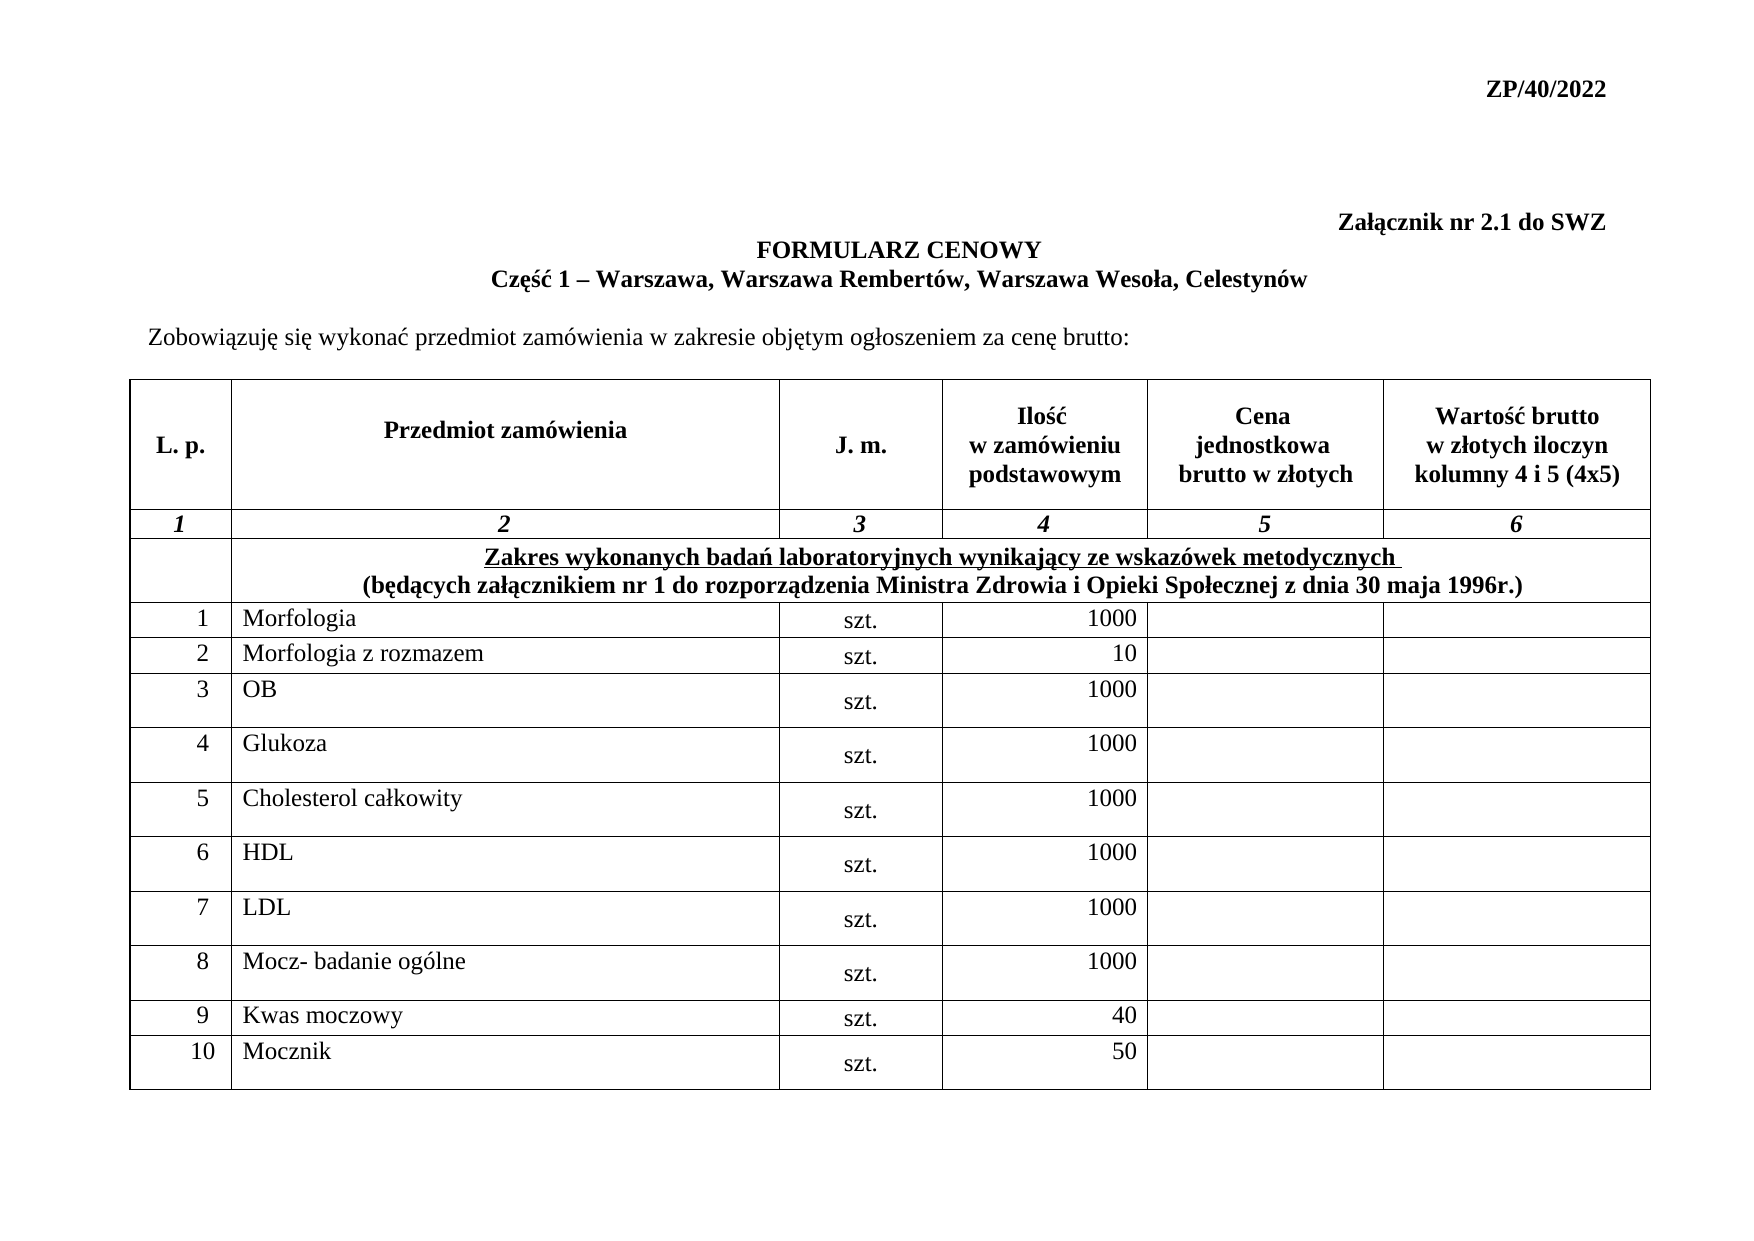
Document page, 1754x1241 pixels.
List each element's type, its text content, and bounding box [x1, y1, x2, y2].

table_cell [1384, 603, 1650, 637]
table_header Cena jednostkowa brutto w złotych [1148, 380, 1383, 508]
table_cell Morfologia z rozmazem [232, 638, 779, 673]
table_cell Zakres wykonanych badań laboratoryjnych wynikający ze wskazówek metodycznych (będących załącznikiem nr 1 do rozporządzenia Ministra Zdrowia i Opieki Społecznej z dnia 30 maja 1996r.) [232, 539, 1650, 602]
table_cell [1148, 1001, 1383, 1035]
table_cell Mocz- badanie ogólne [232, 946, 779, 999]
table_cell 9 [131, 1001, 231, 1035]
table_cell szt. [780, 638, 942, 673]
table_cell 3 [780, 510, 942, 538]
table_cell 2 [232, 510, 779, 538]
table_cell 4 [131, 728, 231, 782]
table_header Wartość brutto w złotych iloczyn kolumny 4 i 5 (4x5) [1384, 380, 1650, 508]
table_cell [1148, 837, 1383, 891]
table_cell Glukoza [232, 728, 779, 782]
table_cell szt. [780, 783, 942, 836]
table_cell Kwas moczowy [232, 1001, 779, 1035]
table_cell [131, 539, 231, 602]
table_cell 1000 [943, 946, 1147, 999]
table_cell 1000 [943, 892, 1147, 945]
table_cell szt. [780, 837, 942, 891]
table_cell [1148, 603, 1383, 637]
table_cell 3 [131, 674, 231, 727]
table_cell [1384, 728, 1650, 782]
table_cell OB [232, 674, 779, 727]
table_header L. p. [131, 380, 231, 508]
table_header Przedmiot zamówienia [232, 380, 779, 508]
table_cell 7 [131, 892, 231, 945]
table_cell Mocznik [232, 1036, 779, 1089]
table_cell 1000 [943, 837, 1147, 891]
table_cell [1384, 892, 1650, 945]
table_cell [1384, 946, 1650, 999]
table_cell Cholesterol całkowity [232, 783, 779, 836]
table_cell [1148, 783, 1383, 836]
table_cell 1000 [943, 783, 1147, 836]
table_cell [1384, 638, 1650, 673]
table_cell [1148, 946, 1383, 999]
table_cell 5 [1148, 510, 1383, 538]
table_cell 1000 [943, 603, 1147, 637]
table_header J. m. [780, 380, 942, 508]
table_cell HDL [232, 837, 779, 891]
table_cell 8 [131, 946, 231, 999]
table_cell Morfologia [232, 603, 779, 637]
table_cell 10 [131, 1036, 231, 1089]
table_cell [1384, 783, 1650, 836]
table_cell [1384, 1036, 1650, 1089]
table_cell 6 [131, 837, 231, 891]
table_cell 2 [131, 638, 231, 673]
table_cell [1148, 728, 1383, 782]
table_cell 10 [943, 638, 1147, 673]
table_cell szt. [780, 728, 942, 782]
table_cell szt. [780, 674, 942, 727]
text Załącznik nr 2.1 do SWZ [148, 207, 1606, 236]
text Zobowiązuję się wykonać przedmiot zamówienia w zakresie objętym ogłoszeniem za cenę brutto: [148, 322, 1606, 351]
table_cell szt. [780, 1001, 942, 1035]
table_cell [1384, 1001, 1650, 1035]
table_cell LDL [232, 892, 779, 945]
table_cell [1384, 674, 1650, 727]
table_cell [1148, 892, 1383, 945]
table_cell 1000 [943, 728, 1147, 782]
table_cell 6 [1384, 510, 1650, 538]
table_header Ilość w zamówieniu podstawowym [943, 380, 1147, 508]
table_cell [1148, 674, 1383, 727]
table_cell szt. [780, 1036, 942, 1089]
table_cell [1148, 638, 1383, 673]
table_cell [1384, 837, 1650, 891]
table_cell 1 [131, 510, 231, 538]
table_cell szt. [780, 603, 942, 637]
table_cell 50 [943, 1036, 1147, 1089]
table_cell 1 [131, 603, 231, 637]
table_cell szt. [780, 892, 942, 945]
table_cell szt. [780, 946, 942, 999]
table_cell [1148, 1036, 1383, 1089]
table_cell 4 [943, 510, 1147, 538]
table_cell 40 [943, 1001, 1147, 1035]
table_cell 5 [131, 783, 231, 836]
text Część 1 – Warszawa, Warszawa Rembertów, Warszawa Wesoła, Celestynów [192, 264, 1606, 293]
text FORMULARZ CENOWY [192, 236, 1606, 264]
table_cell 1000 [943, 674, 1147, 727]
